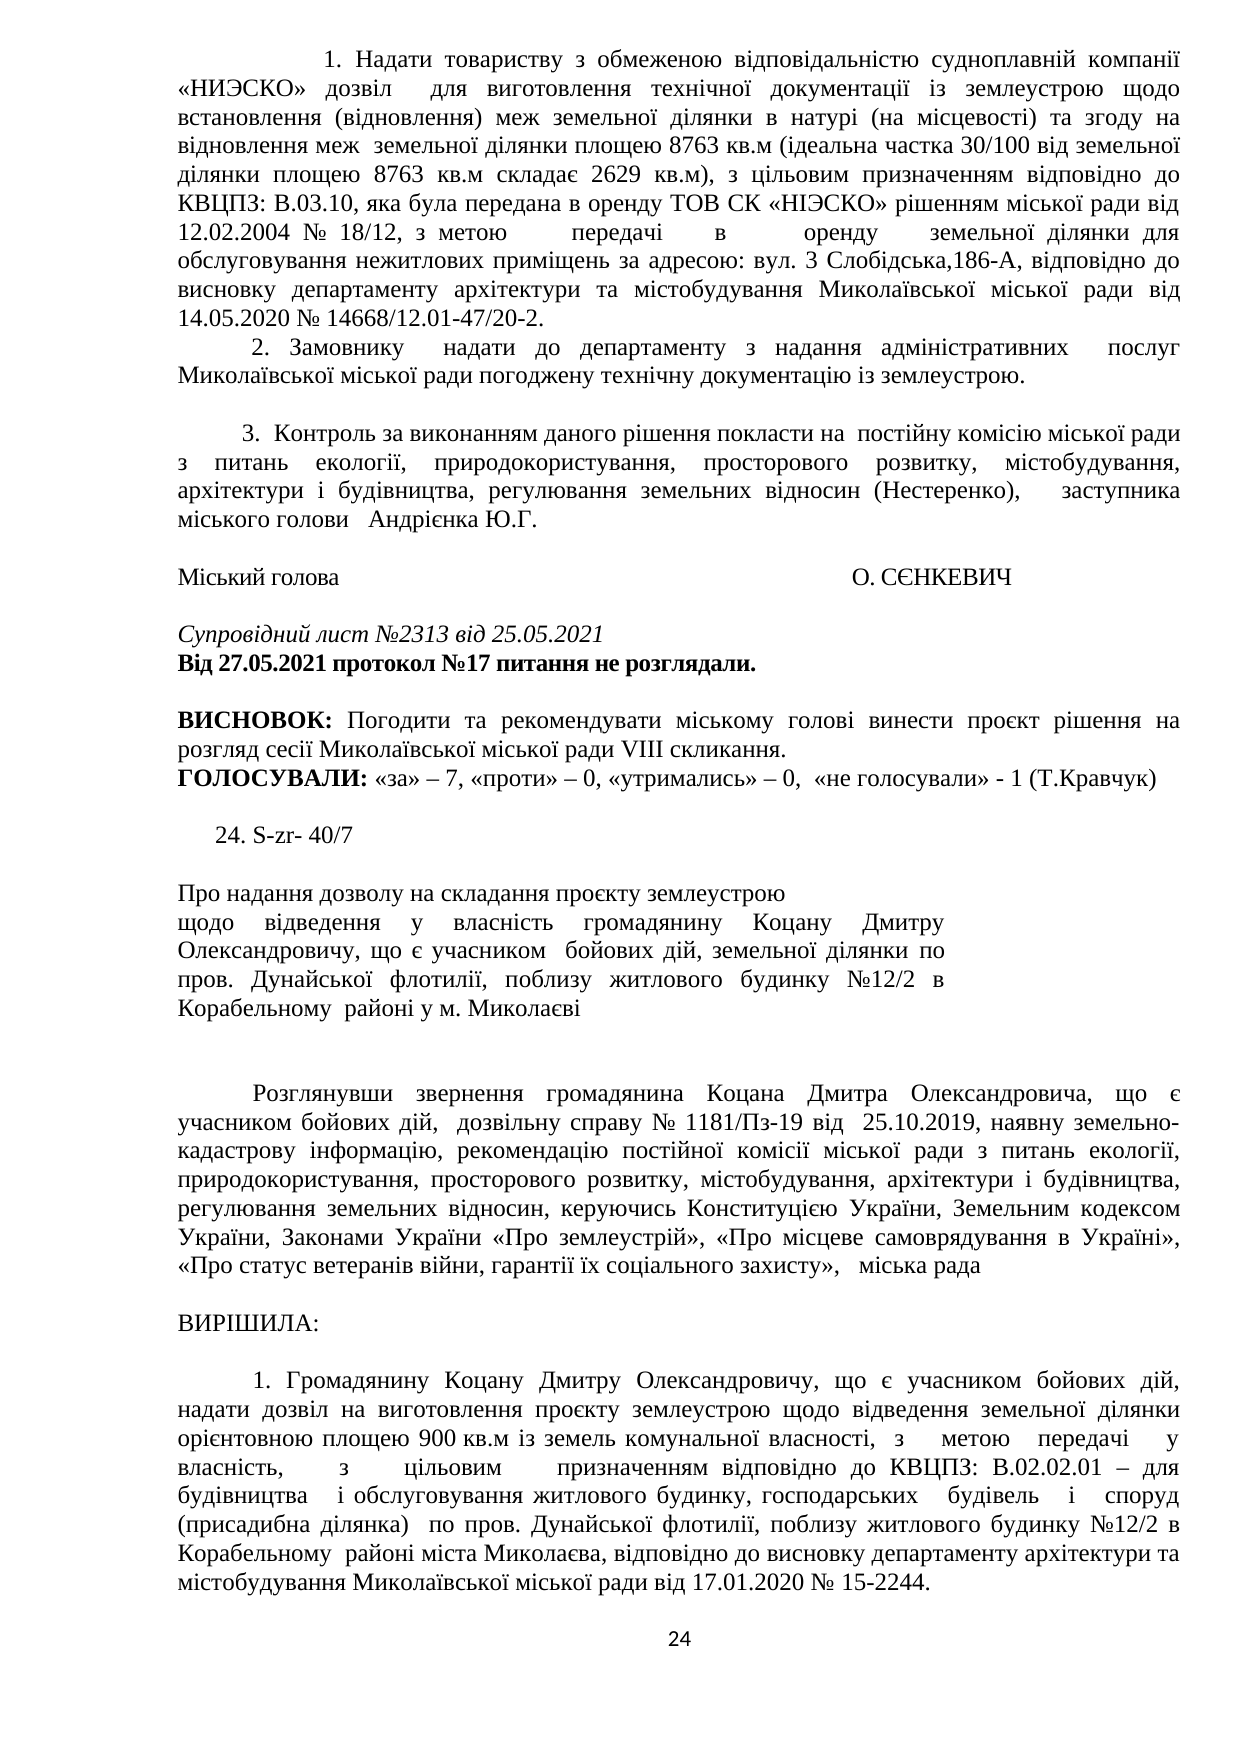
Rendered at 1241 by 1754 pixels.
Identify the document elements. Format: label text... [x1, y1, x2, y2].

text 1. Надати товариству з обмеженою відповідальністю судноплавній компанії «НИЭСКО» дозвіл для виготовлення технічної документації із землеустрою щодо встановлення (відновлення) меж земельної ділянки в натурі (на місцевості) та згоду на відновлення меж земельної ділянки площею 8763 кв.м (ідеальна частка 30/100 від земельної ділянки площею 8763 кв.м складає 2629 кв.м), з цільовим призначенням відповідно до КВЦПЗ: В.03.10, яка була передана в оренду ТОВ СК «НІЭСКО» рішенням міської ради від 12.02.2004 № 18/12, з метою передачі в оренду земельної ділянки для обслуговування нежитлових приміщень за адресою: вул. 3 Слобідська,186-А, відповідно до висновку департаменту архітектури та містобудування Миколаївської міської ради від 14.05.2020 № 14668/12.01-47/20-2. [177, 44, 1181, 332]
list S-zr- 40/7 [215, 821, 1181, 849]
text щодо відведення у власність громадянину Коцану Дмитру Олександровичу, що є учасником бойових дій, земельної ділянки по пров. Дунайської флотилії, поблизу житлового будинку №12/2 в Корабельному районі у м. Миколаєві [177, 907, 945, 1022]
text ВИРІШИЛА: [177, 1308, 1181, 1337]
text 1. Громадянину Коцану Дмитру Олександровичу, що є учасником бойових дій, надати дозвіл на виготовлення проєкту землеустрою щодо відведення земельної ділянки орієнтовною площею 900 кв.м із земель комунальної власності, з метою передачі у власність, з цільовим призначенням відповідно до КВЦПЗ: В.02.02.01 – для будівництва і обслуговування житлового будинку, господарських будівель і споруд (присадибна ділянка) по пров. Дунайської флотилії, поблизу житлового будинку №12/2 в Корабельному районі міста Миколаєва, відповідно до висновку департаменту архітектури та містобудування Миколаївської міської ради від 17.01.2020 № 15-2244. [177, 1365, 1181, 1595]
text Про надання дозволу на складання проєкту землеустрою [177, 878, 945, 907]
text 3. Контроль за виконанням даного рішення покласти на постійну комісію міської ради з питань екології, природокористування, просторового розвитку, містобудування, архітектури і будівництва, регулювання земельних відносин (Нестеренко), заступника міського голови Андрієнка Ю.Г. [177, 418, 1181, 533]
text ГОЛОСУВАЛИ: «за» – 7, «проти» – 0, «утримались» – 0, «не голосували» - 1 (Т.Кравчук) [177, 763, 1181, 792]
text Розглянувши звернення громадянина Коцана Дмитра Олександровича, що є учасником бойових дій, дозвільну справу № 1181/Пз-19 від 25.10.2019, наявну земельно-кадастрову інформацію, рекомендацію постійної комісії міської ради з питань екології, природокористування, просторового розвитку, містобудування, архітектури і будівництва, регулювання земельних відносин, керуючись Конституцією України, Земельним кодексом України, Законами України «Про землеустрій», «Про місцеве самоврядування в Україні», «Про статус ветеранів війни, гарантії їх соціального захисту», міська рада [177, 1078, 1181, 1279]
text ВИСНОВОК: Погодити та рекомендувати міському голові винести проєкт рішення на розгляд сесії Миколаївської міської ради VIII скликання. [177, 706, 1181, 763]
text 2. Замовнику надати до департаменту з надання адміністративних послуг Миколаївської міської ради погоджену технічну документацію із землеустрою. [177, 332, 1181, 389]
text Від 27.05.2021 протокол №17 питання не розглядали. [177, 648, 1181, 677]
text Супровідний лист №2313 від 25.05.2021 [177, 619, 1181, 648]
text Міський голова О. СЄНКЕВИЧ [177, 562, 1181, 591]
